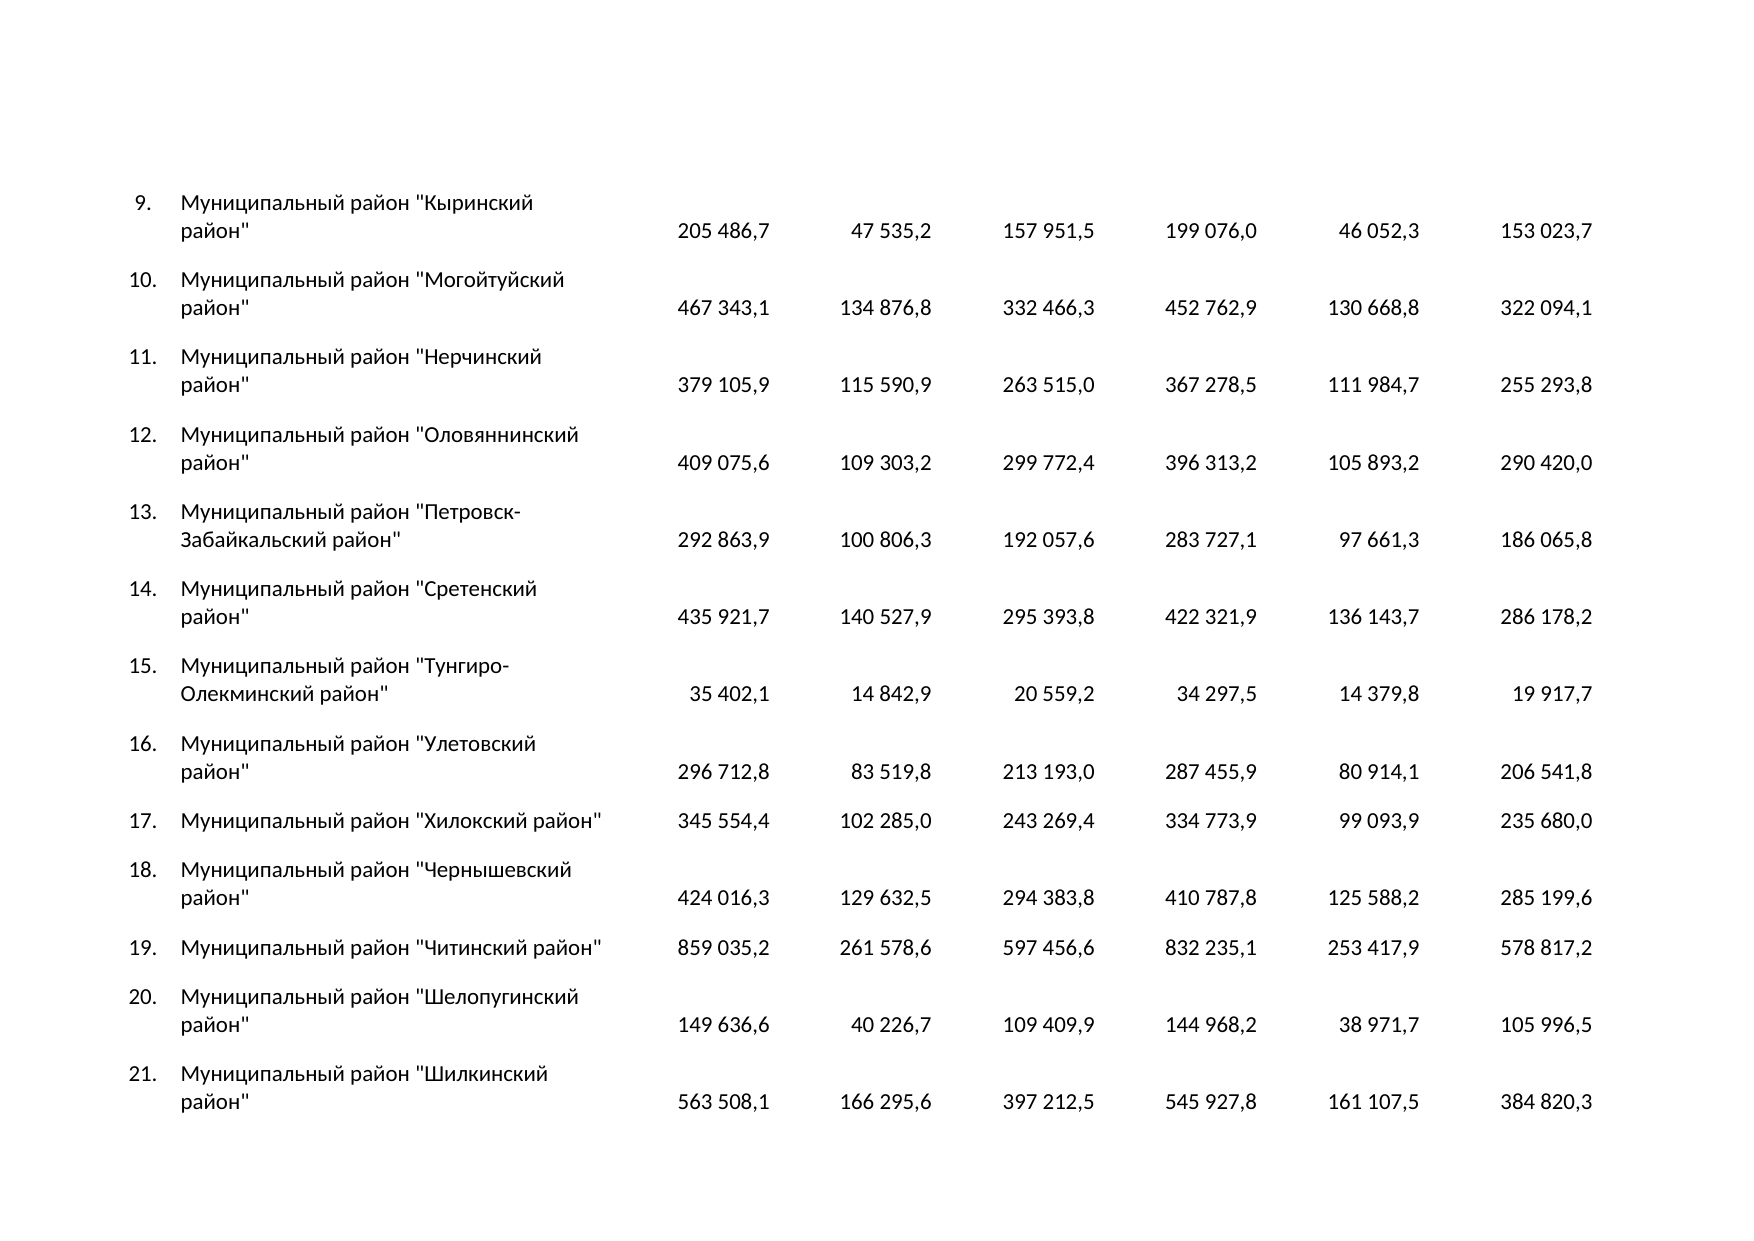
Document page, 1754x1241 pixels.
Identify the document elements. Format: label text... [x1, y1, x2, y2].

table_cell Муниципальный район "Оловяннинский район" [174, 409, 613, 486]
table_cell 295 393,8 [938, 564, 1101, 641]
table_cell 367 278,5 [1101, 332, 1263, 409]
table_cell 115 590,9 [776, 332, 938, 409]
table_cell 111 984,7 [1263, 332, 1426, 409]
table_cell 290 420,0 [1426, 409, 1599, 486]
table_cell 452 762,9 [1101, 255, 1263, 332]
table_cell 299 772,4 [938, 409, 1101, 486]
table_cell 332 466,3 [938, 255, 1101, 332]
table_cell Муниципальный район "Петровск-Забайкальский район" [174, 486, 613, 564]
table_cell 100 806,3 [776, 486, 938, 564]
table_cell Муниципальный район "Кыринский район" [174, 177, 613, 254]
table_cell 130 668,8 [1263, 255, 1426, 332]
table_cell 46 052,3 [1263, 177, 1426, 254]
table_cell 14. [112, 564, 174, 641]
table_cell 199 076,0 [1101, 177, 1263, 254]
table_cell 422 321,9 [1101, 564, 1263, 641]
table_cell 13. [112, 486, 174, 564]
table_cell 109 303,2 [776, 409, 938, 486]
table_cell 186 065,8 [1426, 486, 1599, 564]
table_cell 205 486,7 [613, 177, 776, 254]
table_cell 47 535,2 [776, 177, 938, 254]
table_cell 192 057,6 [938, 486, 1101, 564]
table_cell 467 343,1 [613, 255, 776, 332]
table_cell 9. [112, 177, 174, 254]
table_cell 435 921,7 [613, 564, 776, 641]
table_cell Муниципальный район "Могойтуйский район" [174, 255, 613, 332]
table_cell 409 075,6 [613, 409, 776, 486]
table_cell 105 893,2 [1263, 409, 1426, 486]
table_cell Муниципальный район "Сретенский район" [174, 564, 613, 641]
table_cell 97 661,3 [1263, 486, 1426, 564]
table_cell Муниципальный район "Нерчинский район" [174, 332, 613, 409]
table_cell 322 094,1 [1426, 255, 1599, 332]
table_cell 292 863,9 [613, 486, 776, 564]
table_cell 263 515,0 [938, 332, 1101, 409]
table_cell 283 727,1 [1101, 486, 1263, 564]
table_cell 396 313,2 [1101, 409, 1263, 486]
table_cell 140 527,9 [776, 564, 938, 641]
table_cell 153 023,7 [1426, 177, 1599, 254]
table_cell 10. [112, 255, 174, 332]
table_cell 12. [112, 409, 174, 486]
table_cell 134 876,8 [776, 255, 938, 332]
table_cell 11. [112, 332, 174, 409]
table_cell 157 951,5 [938, 177, 1101, 254]
table_cell 255 293,8 [1426, 332, 1599, 409]
table_cell 379 105,9 [613, 332, 776, 409]
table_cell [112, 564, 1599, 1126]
